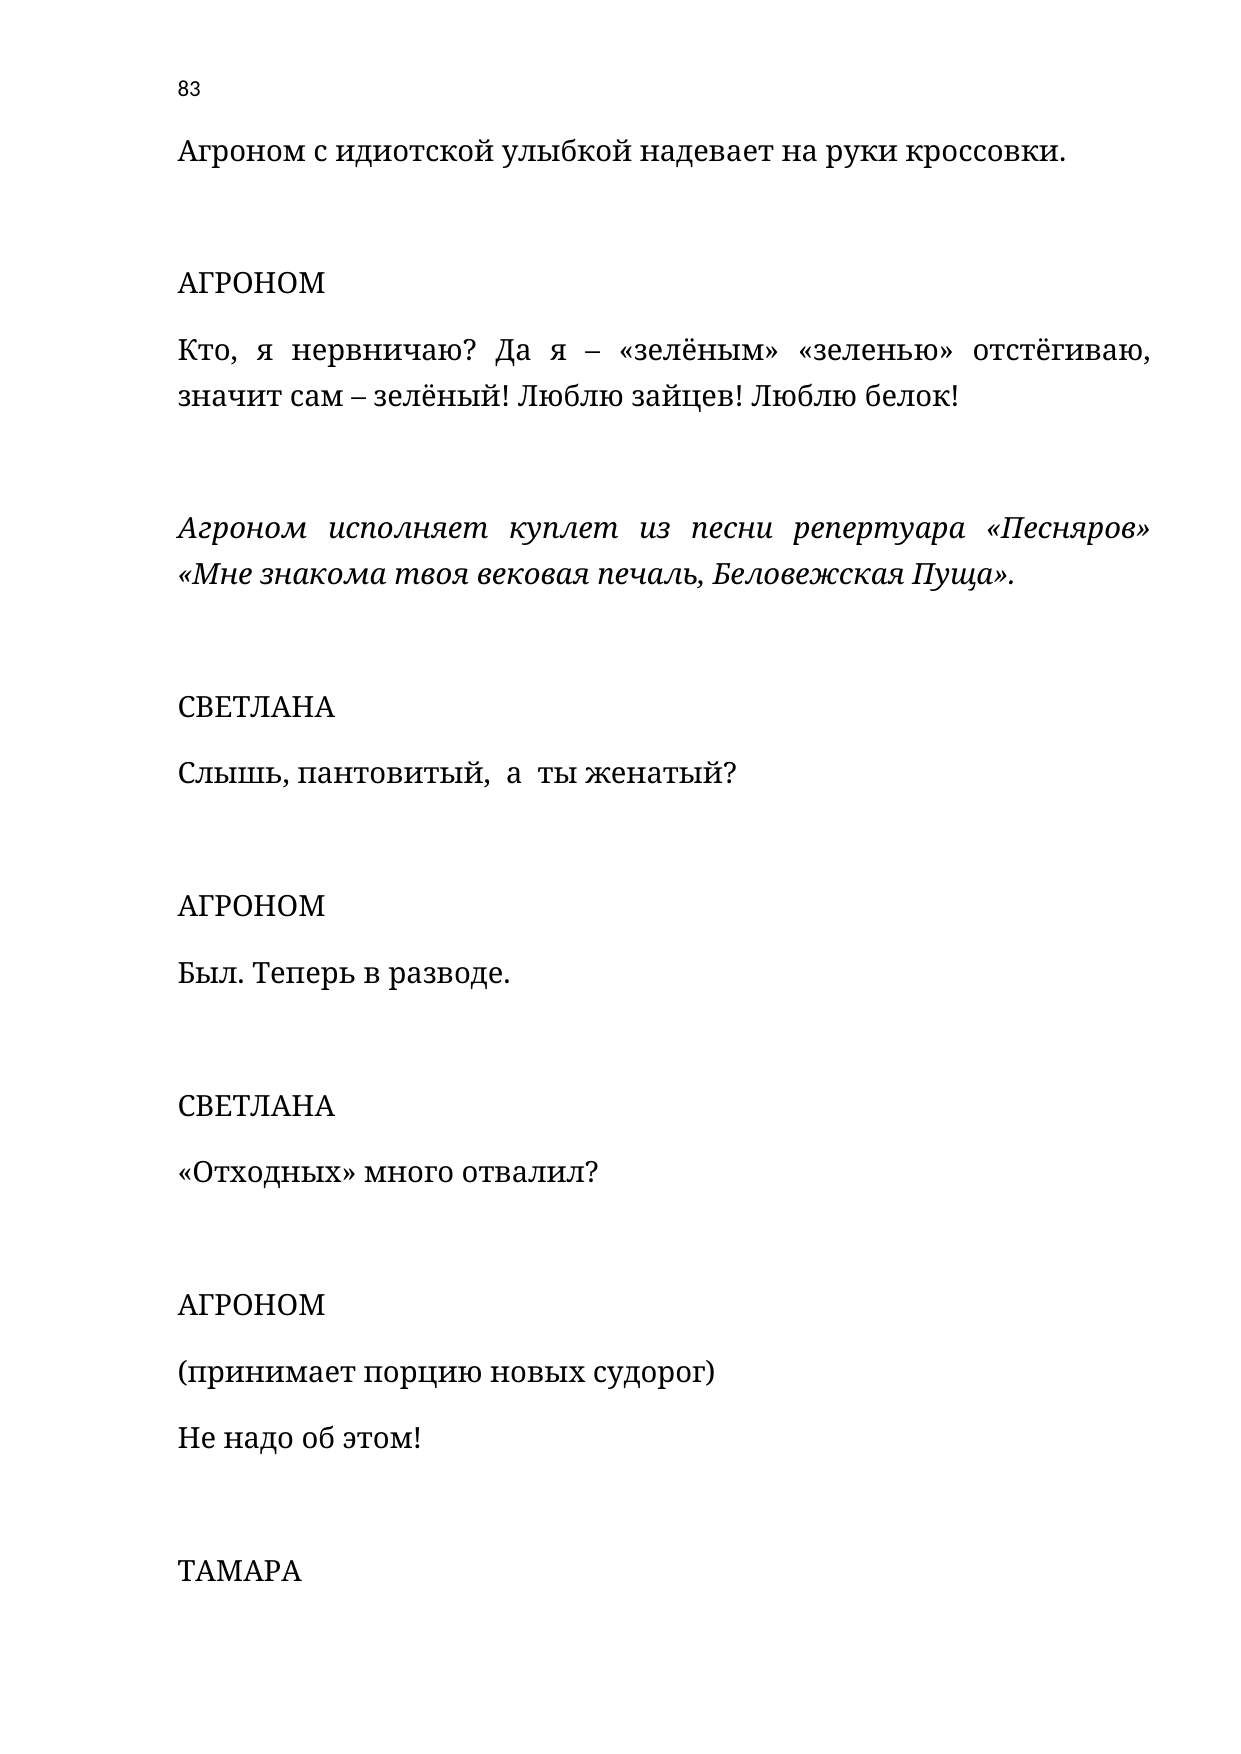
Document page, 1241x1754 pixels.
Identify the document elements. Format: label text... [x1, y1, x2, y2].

text Кто, я нервничаю? Да я – «зелёным» «зеленью» отстёгиваю, значит сам – зелёный! Люблю зайцев! Люблю белок! [177, 329, 1152, 414]
text АГРОНОМ [177, 886, 1152, 925]
text АГРОНОМ [177, 263, 1152, 302]
text Агроном с идиотской улыбкой надевает на руки кроссовки. [177, 130, 1152, 169]
text СВЕТЛАНА [177, 1085, 1152, 1125]
text Не надо об этом! [177, 1417, 1152, 1457]
text ТАМАРА [177, 1550, 1152, 1590]
text Агроном исполняет куплет из песни репертуара «Песняров» «Мне знакома твоя вековая печаль, Беловежская Пуща». [177, 508, 1152, 593]
text АГРОНОМ [177, 1284, 1152, 1324]
text (принимает порцию новых судорог) [177, 1351, 1152, 1391]
text СВЕТЛАНА [177, 686, 1152, 726]
text Слышь, пантовитый, а ты женатый? [177, 753, 1152, 792]
text «Отходных» много отвалил? [177, 1151, 1152, 1191]
text Был. Теперь в разводе. [177, 952, 1152, 992]
